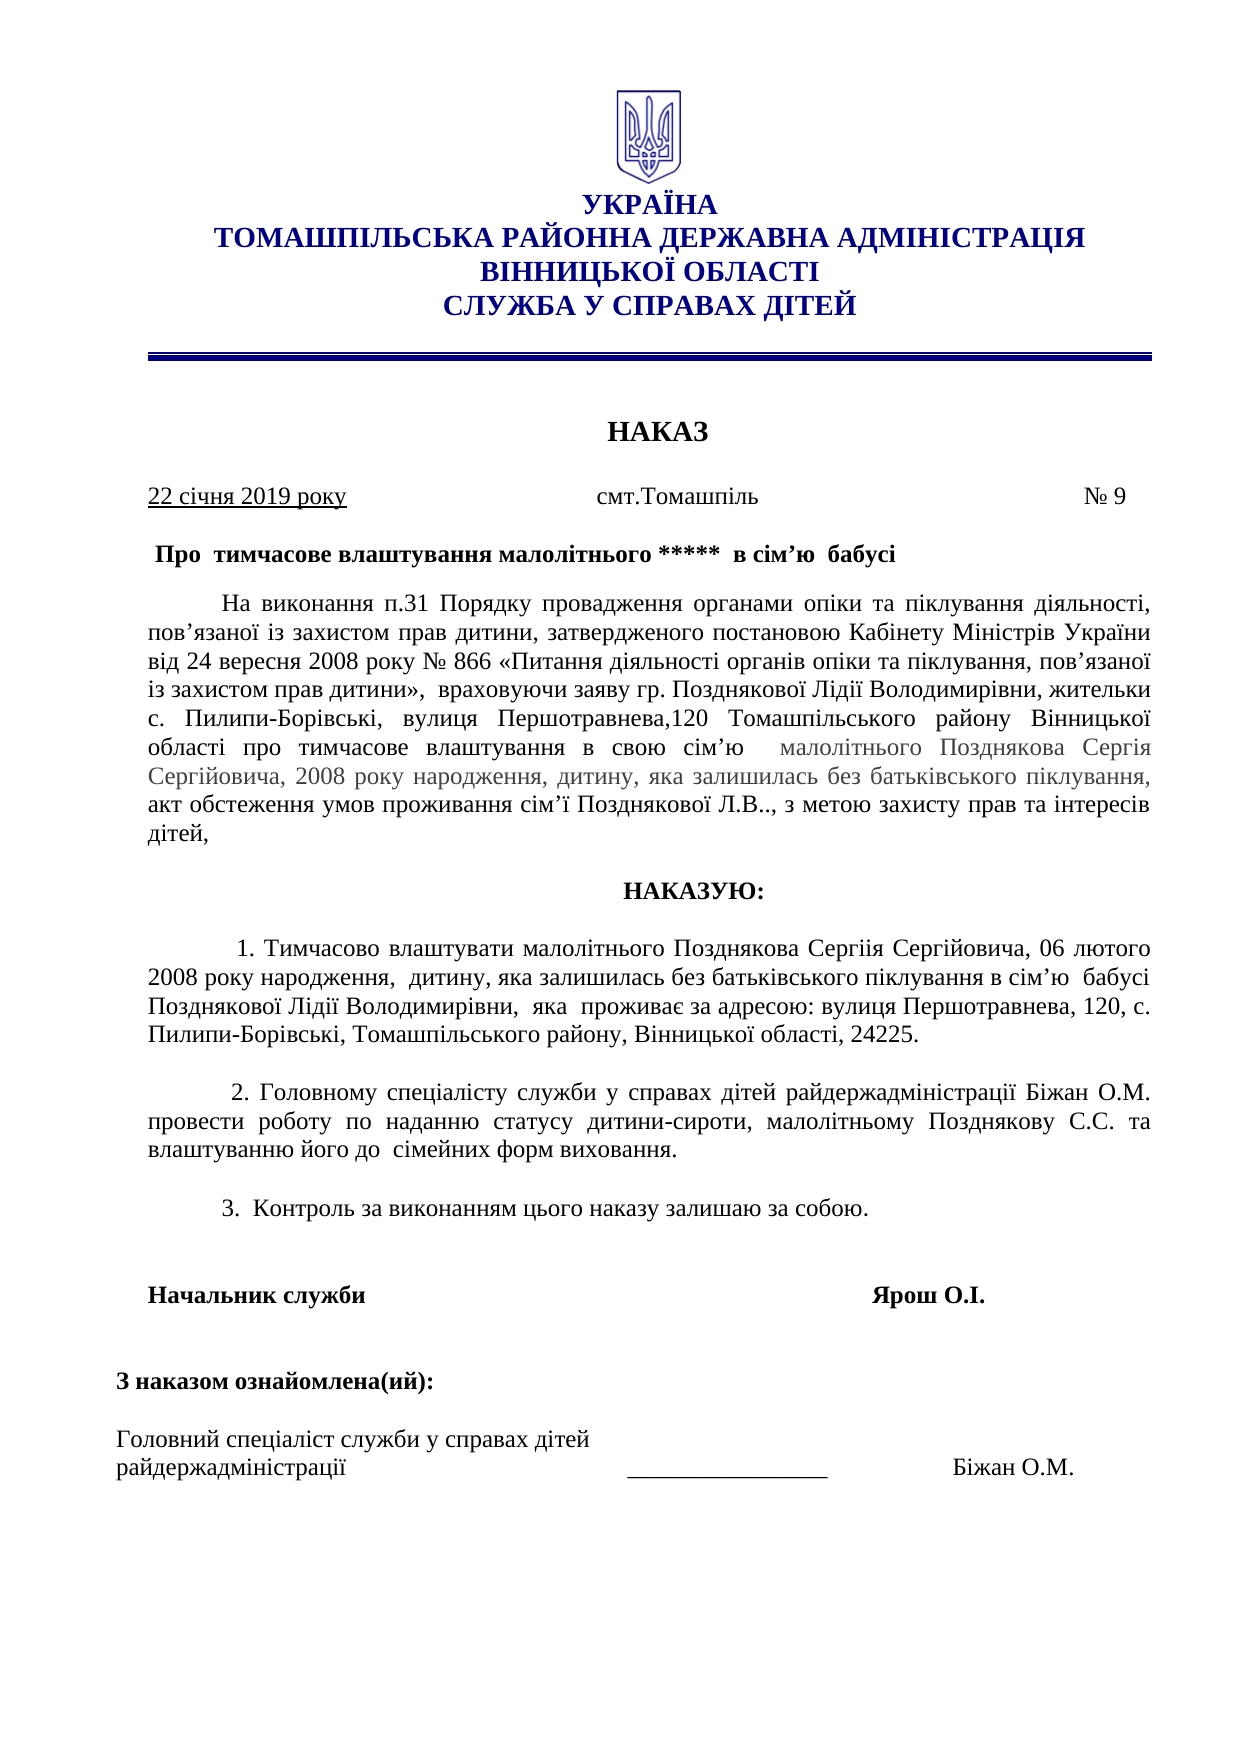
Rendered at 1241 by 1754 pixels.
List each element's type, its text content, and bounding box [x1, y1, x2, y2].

text СЛУЖБА У СПРАВАХ ДІТЕЙ [148, 288, 1152, 321]
text УКРАЇНА [148, 187, 1152, 221]
text Про тимчасове влаштування малолітнього ***** в сім’ю бабусі [148, 539, 1152, 567]
text Начальник служби Ярош О.І. [148, 1280, 1152, 1309]
text НАКАЗ [148, 414, 1152, 448]
text 3. Контроль за виконанням цього наказу залишаю за собою. [148, 1192, 1152, 1222]
text З наказом ознайомлена(ий): [103, 1366, 1181, 1395]
text НАКАЗУЮ: [148, 876, 1152, 904]
subtitle На виконання п.31 Порядку провадження органами опіки та піклування діяльності, пов’язаної із захистом прав дитини, затвердженого постановою Кабінету Міністрів України від 24 вересня 2008 року № 866 «Питання діяльності органів опіки та піклування, пов’язаної із захистом прав дитини», враховуючи заяву гр. Позднякової Лідії Володимирівни, жительки с. Пилипи-Борівські, вулиця Першотравнева,120 Томашпільського району Вінницької області про тимчасове влаштування в свою сім’ю малолітнього Позднякова Сергія Сергійовича, 2008 року народження, дитину, яка залишилась без батьківського піклування, акт обстеження умов проживання сім’ї Позднякової Л.В.., з метою захисту прав та інтересів дітей, [148, 588, 1152, 847]
text 22 січня 2019 року смт.Томашпіль № 9 [148, 481, 1152, 510]
text ТОМАШПІЛЬСЬКА РАЙОННА ДЕРЖАВНА АДМІНІСТРАЦІЯ ВІННИЦЬКОЇ ОБЛАСТІ [148, 221, 1152, 288]
text Головний спеціаліст служби у справах дітей [103, 1424, 1181, 1452]
text 1. Тимчасово влаштувати малолітнього Позднякова Сергіія Сергійовича, 06 лютого 2008 року народження, дитину, яка залишилась без батьківського піклування в сім’ю бабусі Позднякової Лідії Володимирівни, яка проживає за адресою: вулиця Першотравнева, 120, с. Пилипи-Борівські, Томашпільського району, Вінницької області, 24225. [148, 933, 1152, 1048]
text райдержадміністрації ________________ Біжан О.М. [103, 1452, 1181, 1481]
text 2. Головному спеціалісту служби у справах дітей райдержадміністрації Біжан О.М. провести роботу по наданню статусу дитини-сироти, малолітньому Позднякову С.С. та влаштуванню його до сімейних форм виховання. [148, 1077, 1152, 1163]
